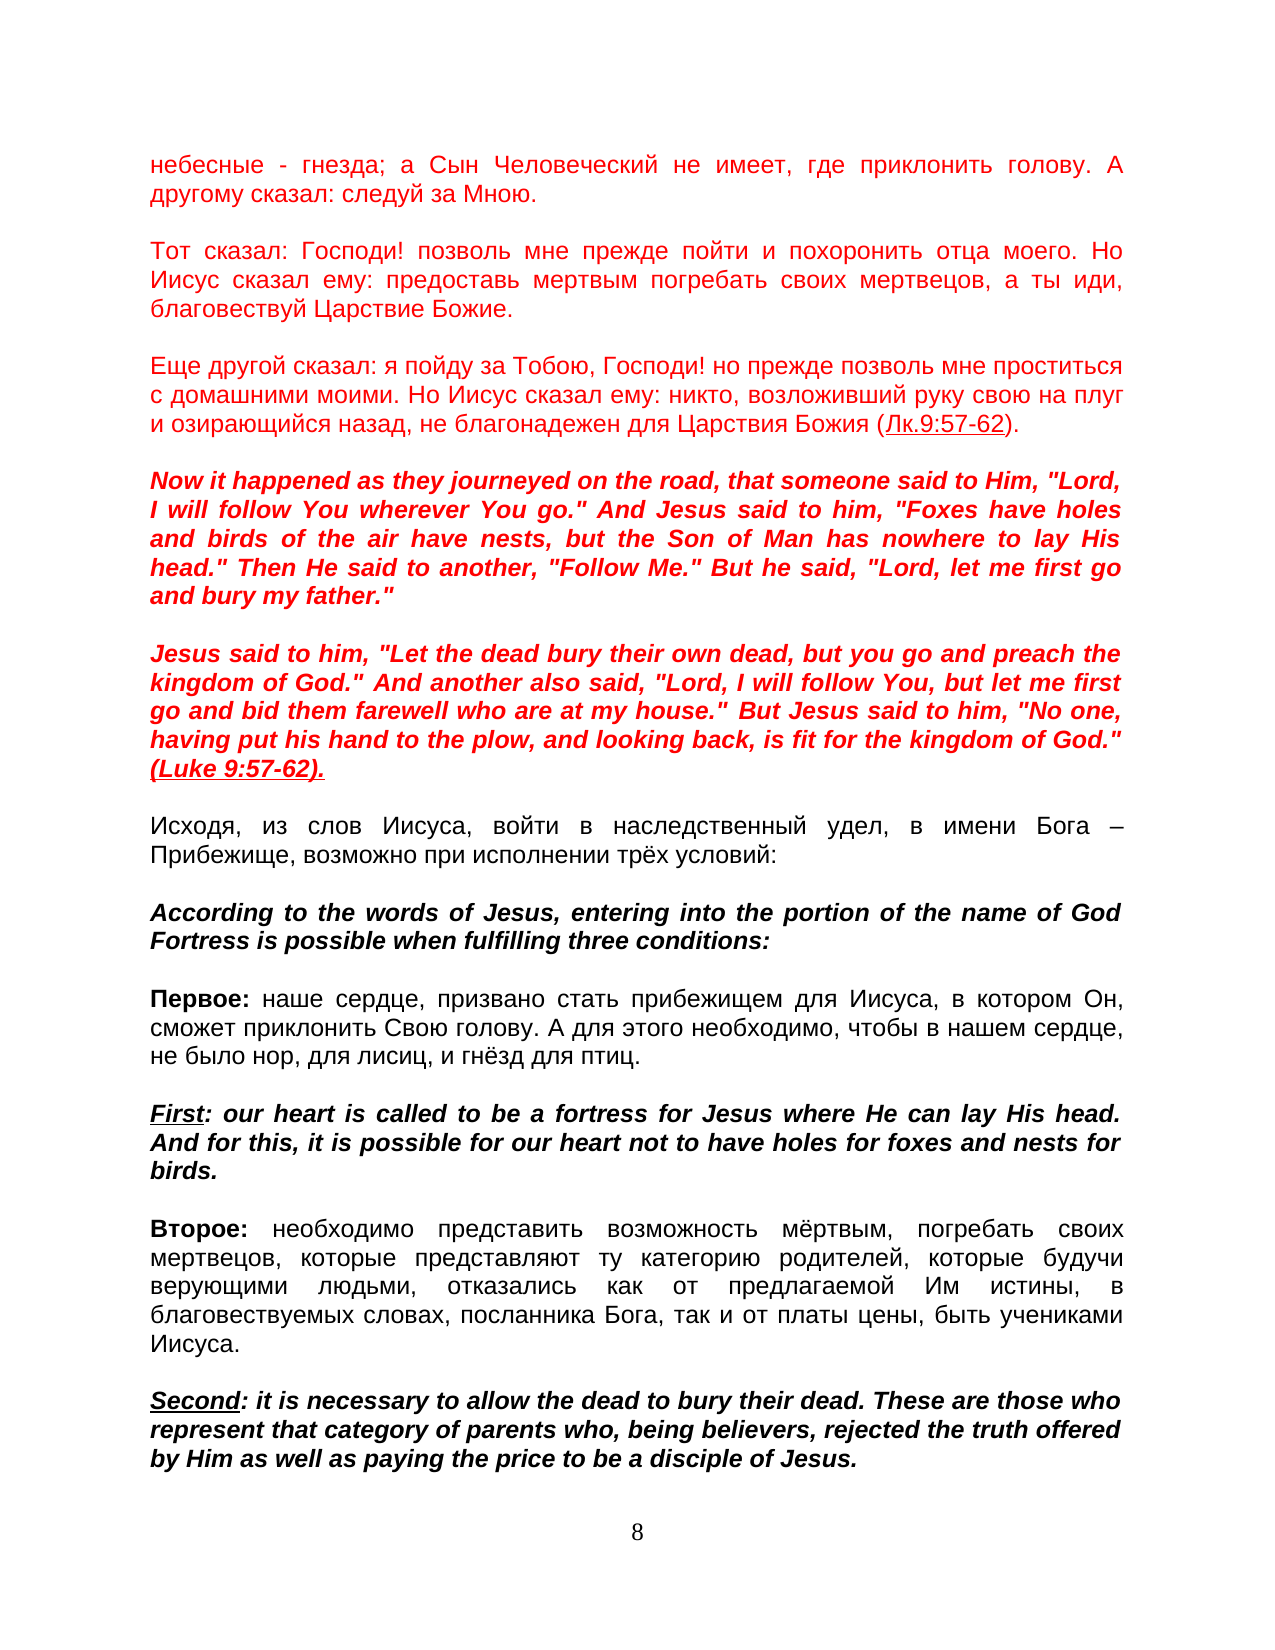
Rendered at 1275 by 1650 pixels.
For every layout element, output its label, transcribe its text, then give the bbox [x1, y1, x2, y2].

text Second: it is necessary to allow the dead to bury their dead. These are those who represent that category of parents who, being believers, rejected the truth offered by Him as well as paying the price to be a disciple of Jesus. [150, 1386, 1125, 1472]
text Первое: наше сердце, призвано стать прибежищем для Иисуса, в котором Он, сможет приклонить Свою голову. А для этого необходимо, чтобы в нашем сердце, не было нор, для лисиц, и гнёзд для птиц. [150, 984, 1125, 1070]
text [150, 150, 1125, 207]
text Jesus said to him, "Let the dead bury their own dead, but you go and preach the kingdom of God." And another also said, "Lord, I will follow You, but let me first go and bid them farewell who are at my house." But Jesus said to him, "No one, having put his hand to the plow, and looking back, is fit for the kingdom of God." (Luke 9:57-62). [150, 639, 1125, 782]
text According to the words of Jesus, entering into the portion of the name of God Fortress is possible when fulfilling three conditions: [150, 897, 1125, 955]
text Второе: необходимо представить возможность мёртвым, погребать своих мертвецов, которые представляют ту категорию родителей, которые будучи верующими людьми, отказались как от предлагаемой Им истины, в благовествуемых словах, посланника Бога, так и от платы цены, быть учениками Иисуса. [150, 1214, 1125, 1357]
text Исходя, из слов Иисуса, войти в наследственный удел, в имени Бога – Прибежище, возможно при исполнении трёх условий: [150, 811, 1125, 869]
text First: our heart is called to be a fortress for Jesus where He can lay His head. And for this, it is possible for our heart not to have holes for foxes and nests for birds. [150, 1099, 1125, 1185]
text Тот сказал: Господи! позволь мне прежде пойти и похоронить отца моего. Но Иисус сказал ему: предоставь мертвым погребать своих мертвецов, а ты иди, благовествуй Царствие Божие. [150, 236, 1125, 322]
text Now it happened as they journeyed on the road, that someone said to Him, "Lord, I will follow You wherever You go." And Jesus said to him, "Foxes have holes and birds of the air have nests, but the Son of Man has nowhere to lay His head." Then He said to another, "Follow Me." But he said, "Lord, let me first go and bury my father." [150, 466, 1125, 610]
text Еще другой сказал: я пойду за Тобою, Господи! но прежде позволь мне проститься с домашними моими. Но Иисус сказал ему: никто, возложивший руку свою на плуг и озирающийся назад, не благонадежен для Царствия Божия (Лк.9:57-62). [150, 351, 1125, 437]
